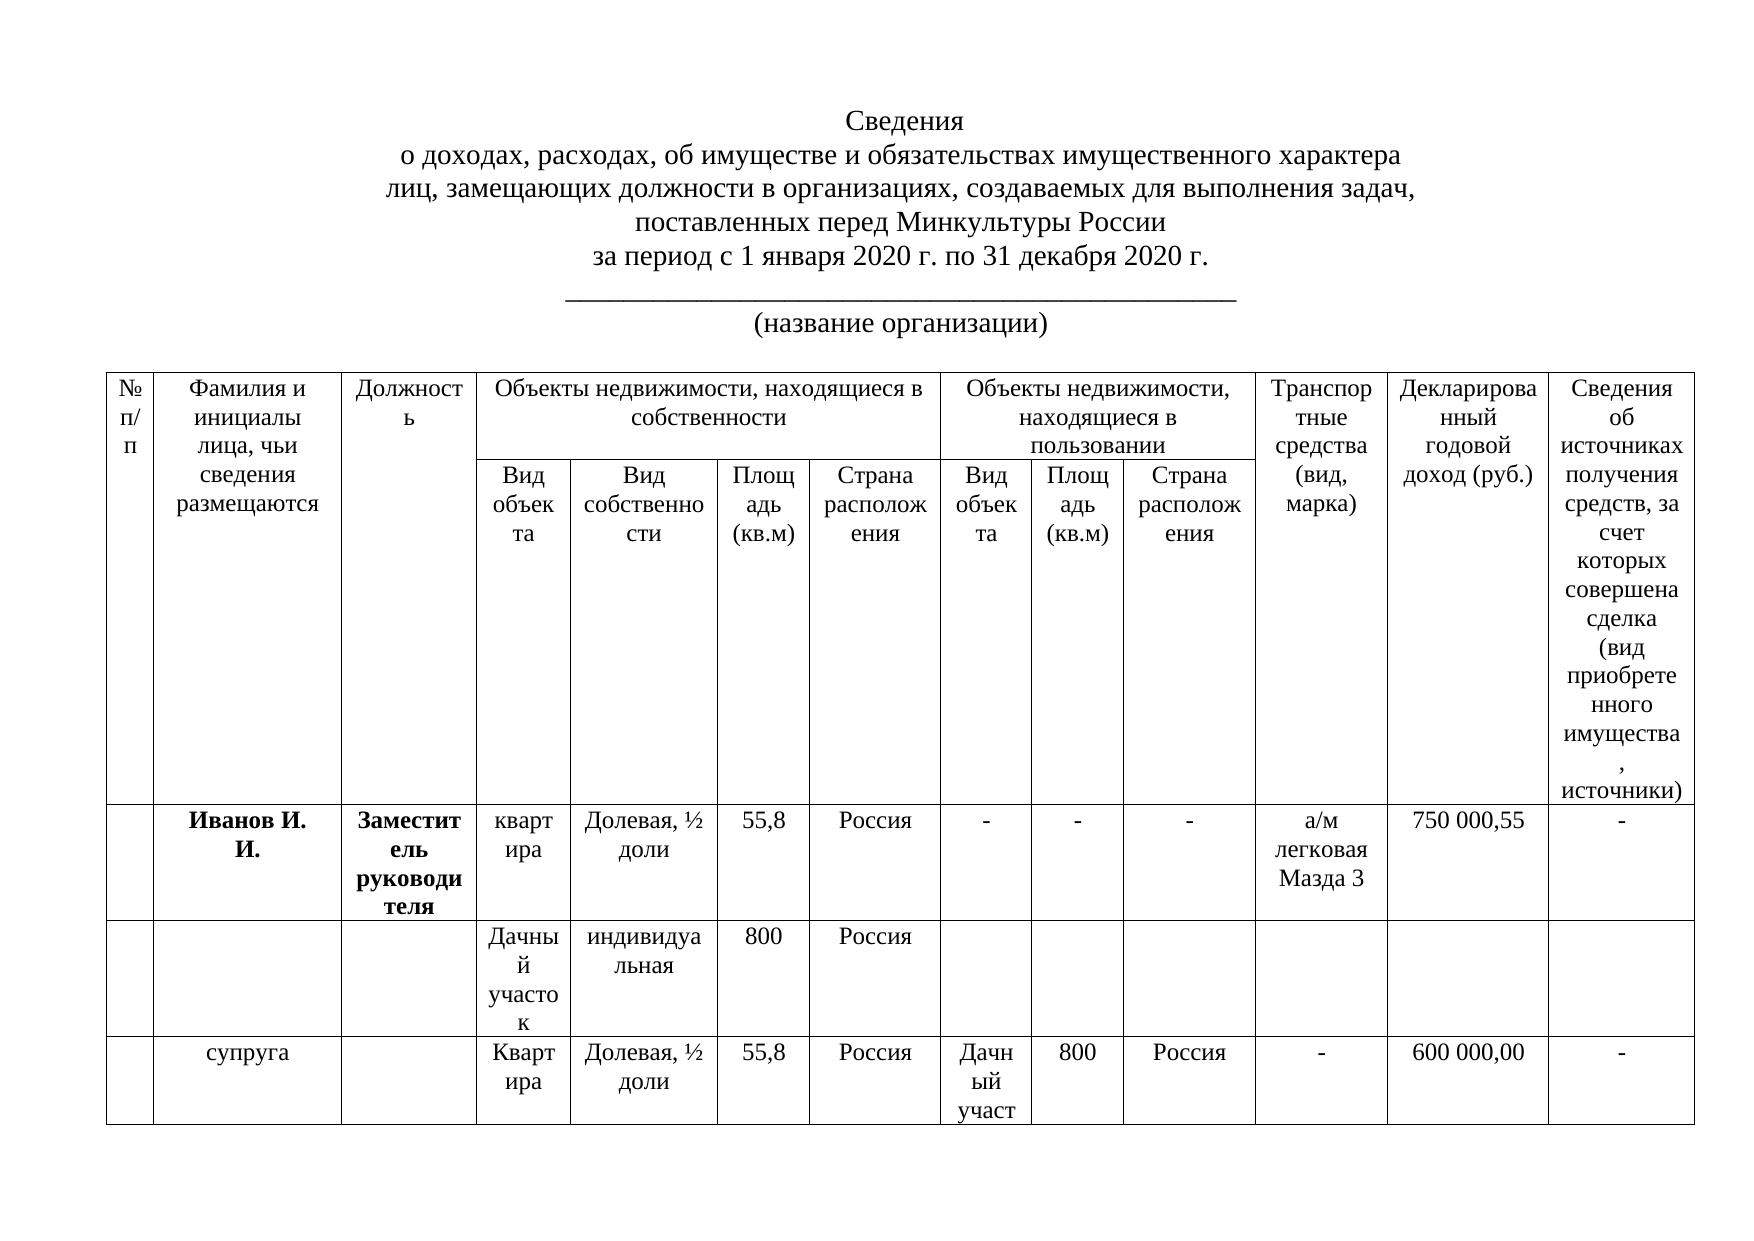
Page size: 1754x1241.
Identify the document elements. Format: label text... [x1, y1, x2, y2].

table_cell Россия [810, 805, 940, 920]
table_cell 800 [1032, 1037, 1123, 1123]
text за период с 1 января 2020 г. по 31 декабря 2020 г. [118, 238, 1683, 271]
table_cell Площадь (кв.м) [718, 460, 809, 804]
table_cell Вид объекта [477, 460, 570, 804]
table_cell - [1124, 805, 1255, 920]
table_cell 750 000,55 [1388, 805, 1548, 920]
table_cell индивидуальная [571, 921, 717, 1036]
table_cell Страна расположения [1124, 460, 1255, 804]
table_cell супруга [154, 1037, 341, 1123]
table_cell Дачный участок [477, 921, 570, 1036]
text ______________________________________________ [118, 271, 1683, 305]
table_header Фамилия и инициалы лица, чьи сведения размещаются [154, 373, 341, 804]
table_cell [1124, 921, 1255, 1036]
table_cell [154, 921, 341, 1036]
table_cell [342, 1037, 476, 1123]
table_cell - [1549, 1037, 1694, 1123]
table_cell [107, 921, 153, 1036]
table_cell [342, 921, 476, 1036]
table_cell - [941, 805, 1031, 920]
table_cell 800 [718, 921, 809, 1036]
text лиц, замещающих должности в организациях, создаваемых для выполнения задач, [118, 171, 1683, 204]
table_header Объекты недвижимости, находящиеся в пользовании [941, 373, 1255, 459]
table_cell [1032, 921, 1123, 1036]
table_cell Вид собственности [571, 460, 717, 804]
table_header Должность [342, 373, 476, 804]
table_cell [1256, 921, 1387, 1036]
table_header Транспортные средства (вид, марка) [1256, 373, 1387, 804]
table_cell [941, 921, 1031, 1036]
table_cell Иванов И. И. [154, 805, 341, 920]
table_cell [1388, 921, 1548, 1036]
table_cell - [1549, 805, 1694, 920]
table_cell Россия [810, 1037, 940, 1123]
table_cell 55,8 [718, 1037, 809, 1123]
text (название организации) [118, 305, 1683, 338]
table_cell [107, 805, 153, 920]
table_cell - [1256, 1037, 1387, 1123]
table_cell квартира [477, 805, 570, 920]
table_cell Долевая, ½ доли [571, 1037, 717, 1123]
table_cell 55,8 [718, 805, 809, 920]
table_cell [1549, 921, 1694, 1036]
table_cell Страна расположения [810, 460, 940, 804]
table_cell Заместитель руководителя [342, 805, 476, 920]
table_cell Площадь (кв.м) [1032, 460, 1123, 804]
table_cell Вид объекта [941, 460, 1031, 804]
table_cell а/м легковая Мазда 3 [1256, 805, 1387, 920]
table_cell Квартира [477, 1037, 570, 1123]
table_cell Россия [810, 921, 940, 1036]
text о доходах, расходах, об имуществе и обязательствах имущественного характера [118, 137, 1683, 171]
text поставленных перед Минкультуры России [118, 204, 1683, 238]
table_header № п/п [107, 373, 153, 804]
table_header Сведения об источниках получения средств, за счет которых совершена сделка (вид приобретенного имущества, источники) [1549, 373, 1694, 804]
table_cell 600 000,00 [1388, 1037, 1548, 1123]
table_cell Дачный участок [941, 1037, 1031, 1123]
table_header Объекты недвижимости, находящиеся в собственности [477, 373, 940, 459]
table_cell Долевая, ½ доли [571, 805, 717, 920]
text Сведения [118, 103, 1683, 137]
table_cell - [1032, 805, 1123, 920]
table_header Декларированный годовой доход (руб.) [1388, 373, 1548, 804]
table_cell Россия [1124, 1037, 1255, 1123]
table_cell [107, 1037, 153, 1123]
